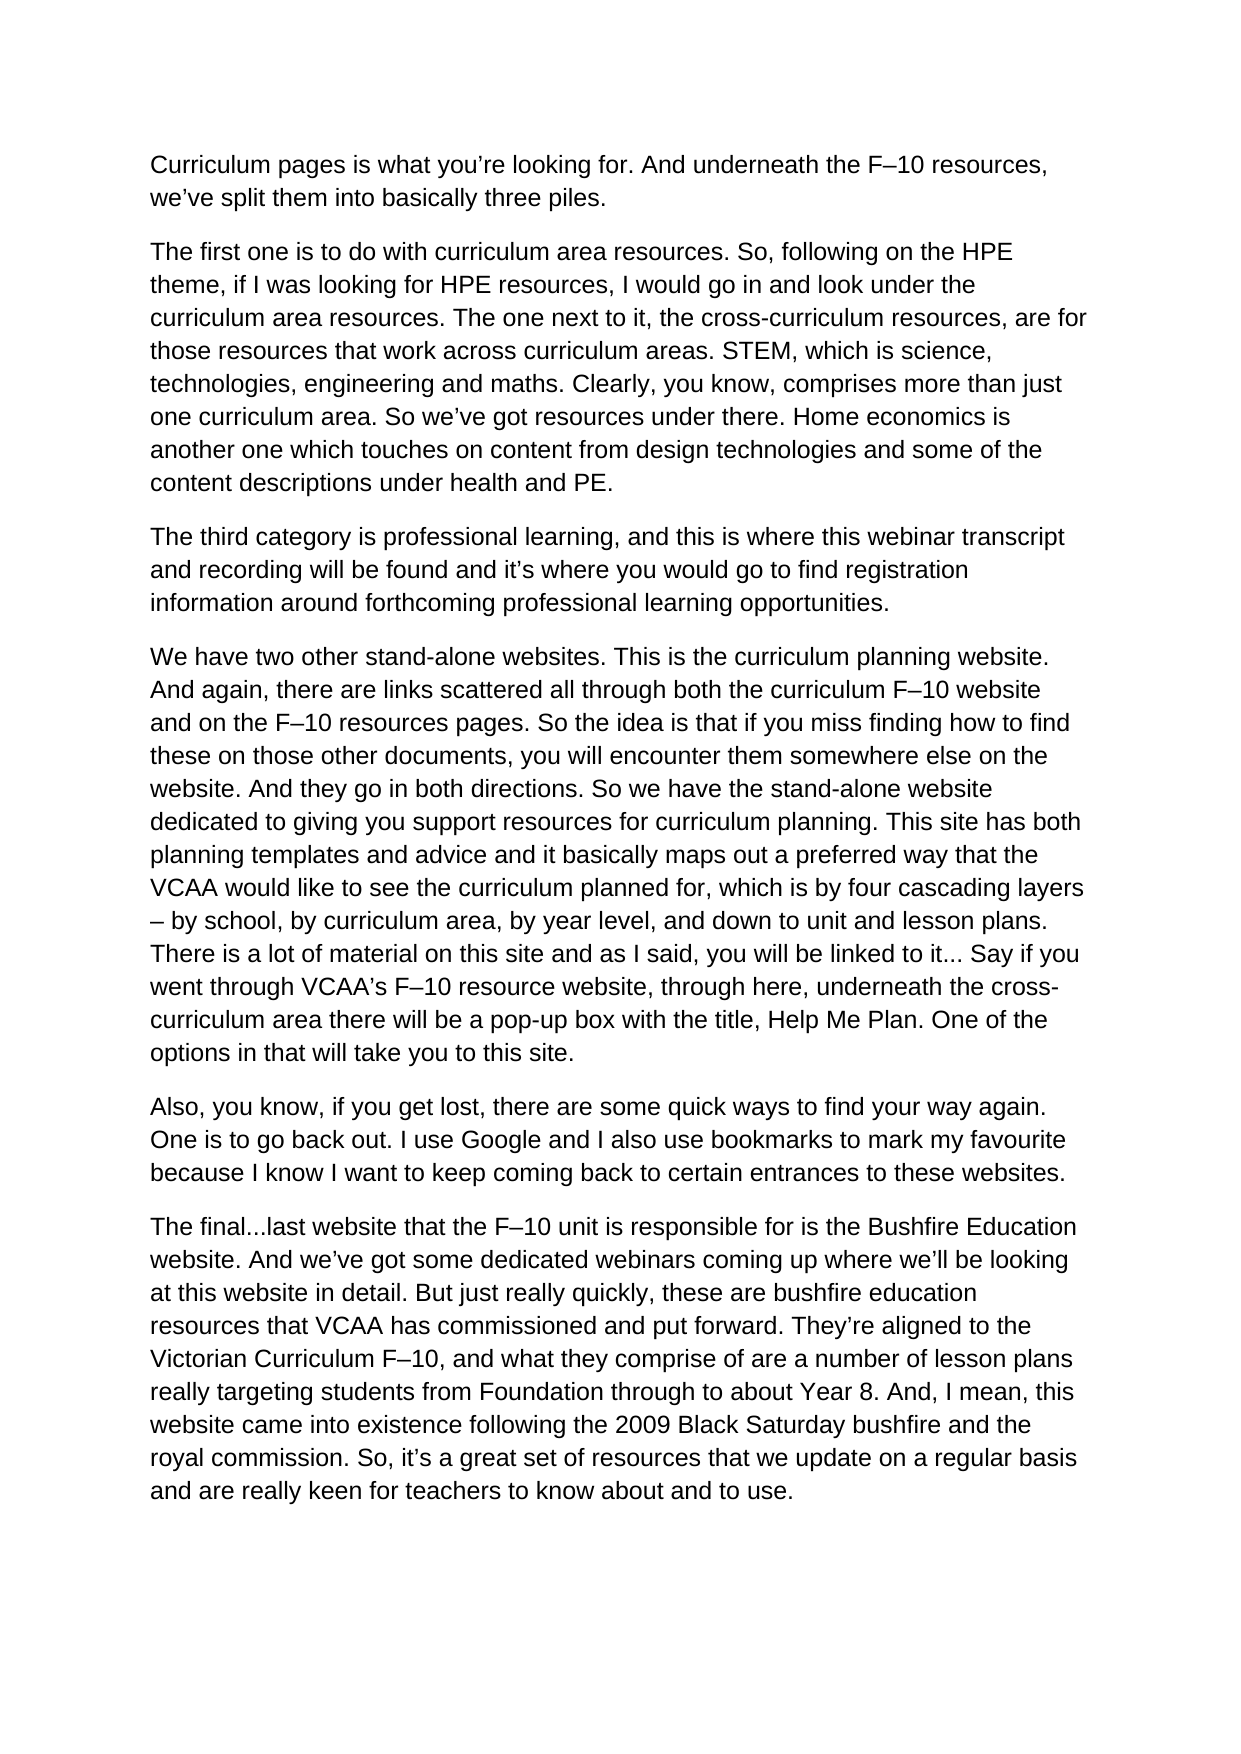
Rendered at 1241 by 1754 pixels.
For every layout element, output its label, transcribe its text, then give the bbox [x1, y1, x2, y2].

text Also, you know, if you get lost, there are some quick ways to find your way again. One is to go back out. I use Google and I also use bookmarks to mark my favourite because I know I want to keep coming back to certain entrances to these websites. [150, 1092, 1090, 1187]
text The final...last website that the F–10 unit is responsible for is the Bushfire Education website. And we’ve got some dedicated webinars coming up where we’ll be looking at this website in detail. But just really quickly, these are bushfire education resources that VCAA has commissioned and put forward. They’re aligned to the Victorian Curriculum F–10, and what they comprise of are a number of lesson plans really targeting students from Foundation through to about Year 8. And, I mean, this website came into existence following the 2009 Black Saturday bushfire and the royal commission. So, it’s a great set of resources that we update on a regular basis and are really keen for teachers to know about and to use. [150, 1212, 1090, 1505]
text We have two other stand-alone websites. This is the curriculum planning website. And again, there are links scattered all through both the curriculum F–10 website and on the F–10 resources pages. So the idea is that if you miss finding how to find these on those other documents, you will encounter them somewhere else on the website. And they go in both directions. So we have the stand-alone website dedicated to giving you support resources for curriculum planning. This site has both planning templates and advice and it basically maps out a preferred way that the VCAA would like to see the curriculum planned for, which is by four cascading layers – by school, by curriculum area, by year level, and down to unit and lesson plans. There is a lot of material on this site and as I said, you will be linked to it... Say if you went through VCAA’s F–10 resource website, through here, underneath the cross-curriculum area there will be a pop-up box with the title, Help Me Plan. One of the options in that will take you to this site. [150, 642, 1090, 1067]
text The first one is to do with curriculum area resources. So, following on the HPE theme, if I was looking for HPE resources, I would go in and look under the curriculum area resources. The one next to it, the cross-curriculum resources, are for those resources that work across curriculum areas. STEM, which is science, technologies, engineering and maths. Clearly, you know, comprises more than just one curriculum area. So we’ve got resources under there. Home economics is another one which touches on content from design technologies and some of the content descriptions under health and PE. [150, 237, 1090, 497]
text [150, 150, 1090, 212]
text The third category is professional learning, and this is where this webinar transcript and recording will be found and it’s where you would go to find registration information around forthcoming professional learning opportunities. [150, 522, 1090, 617]
